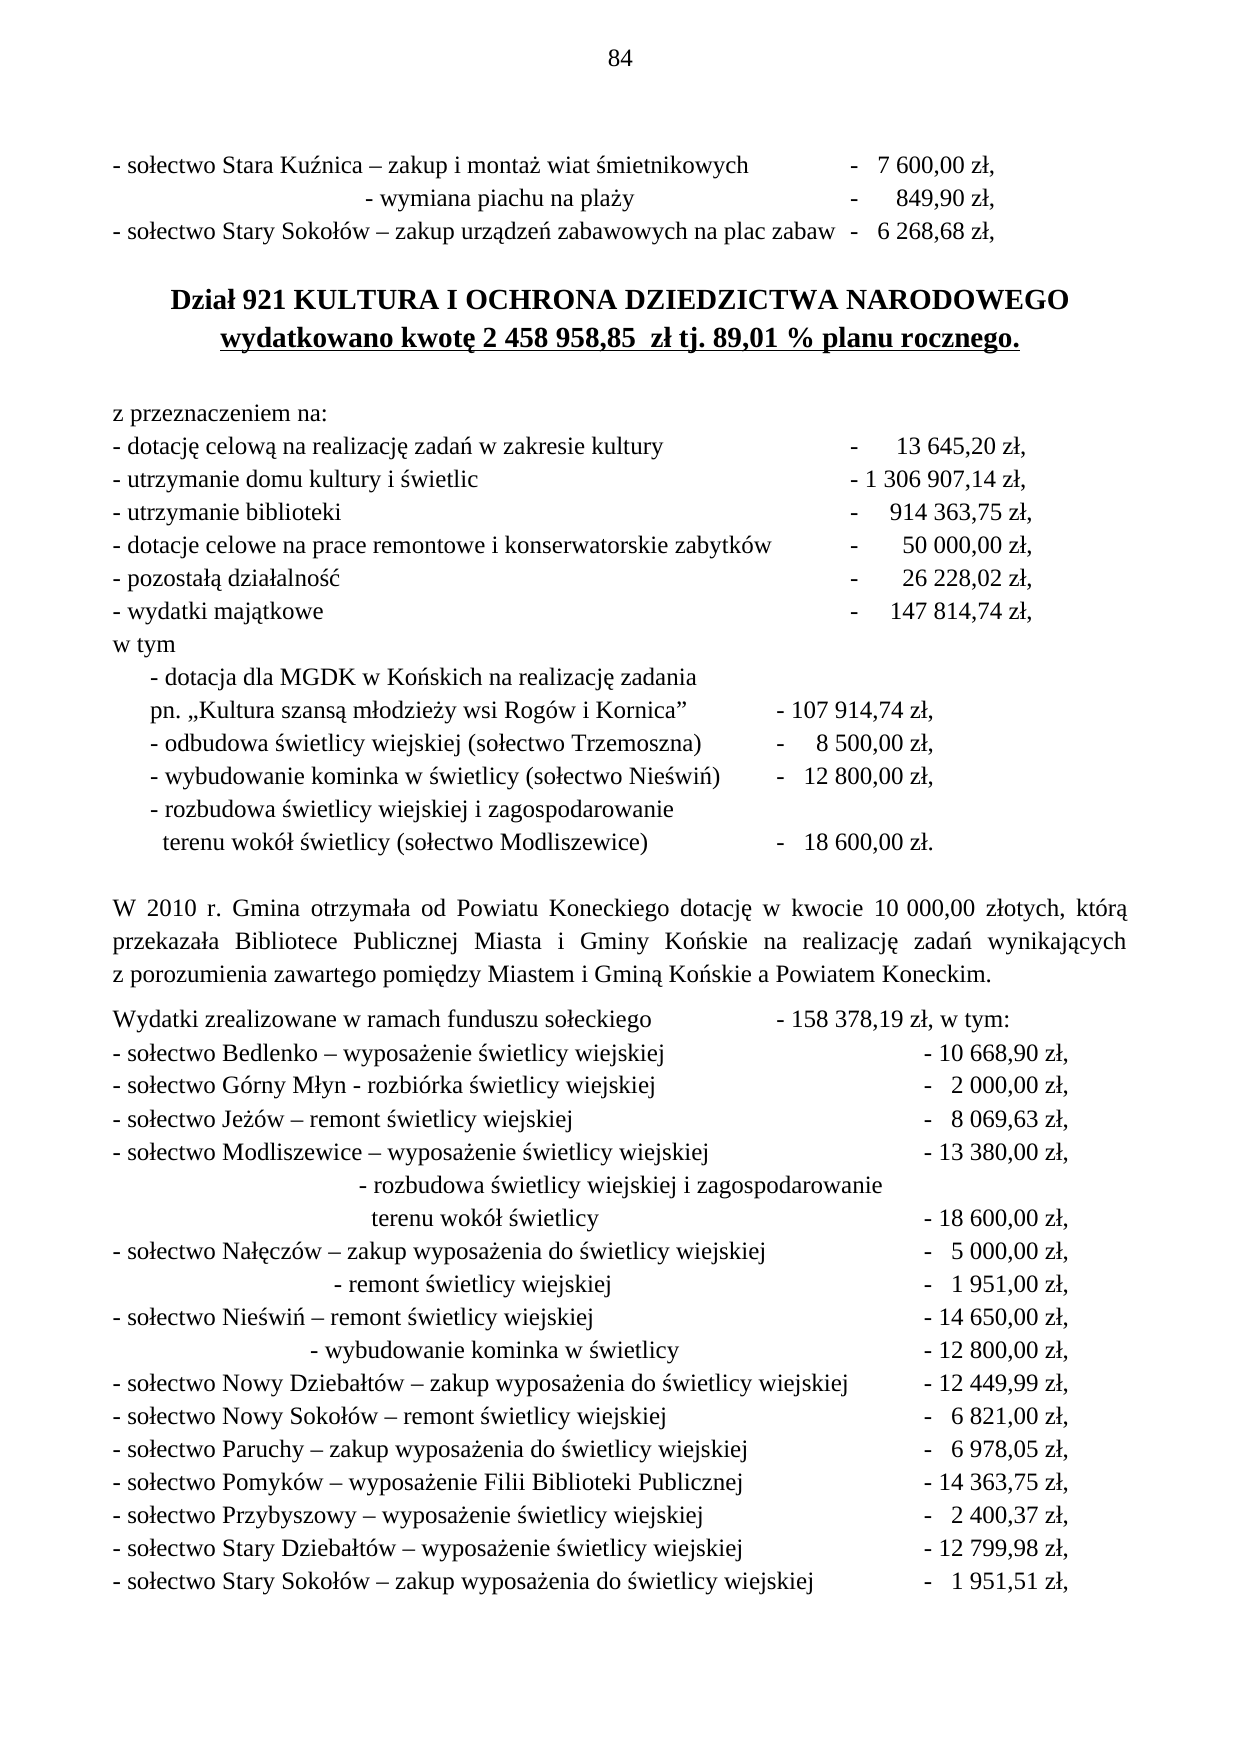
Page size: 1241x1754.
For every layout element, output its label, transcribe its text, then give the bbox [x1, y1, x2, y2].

text z przeznaczeniem na: [112, 398, 1127, 426]
text - sołectwo Jeżów – remont świetlicy wiejskiej - 8 069,63 zł, [112, 1104, 1127, 1132]
text - pozostałą działalność - 26 228,02 zł, [112, 563, 1127, 592]
text - utrzymanie domu kultury i świetlic - 1 306 907,14 zł, [112, 464, 1127, 492]
text pn. „Kultura szansą młodzieży wsi Rogów i Kornica” - 107 914,74 zł, [150, 695, 1127, 724]
text - sołectwo Nieświń – remont świetlicy wiejskiej - 14 650,00 zł, [112, 1302, 1127, 1331]
text - sołectwo Pomyków – wyposażenie Filii Biblioteki Publicznej - 14 363,75 zł, [112, 1467, 1127, 1496]
text - remont świetlicy wiejskiej - 1 951,00 zł, [112, 1269, 1127, 1297]
text - sołectwo Paruchy – zakup wyposażenia do świetlicy wiejskiej - 6 978,05 zł, [112, 1434, 1127, 1463]
text - sołectwo Nowy Dziebałtów – zakup wyposażenia do świetlicy wiejskiej - 12 449,99 zł, [112, 1368, 1127, 1397]
text - wydatki majątkowe - 147 814,74 zł, [112, 596, 1127, 624]
text - sołectwo Nowy Sokołów – remont świetlicy wiejskiej - 6 821,00 zł, [112, 1401, 1127, 1429]
text - utrzymanie biblioteki - 914 363,75 zł, [112, 497, 1127, 526]
text - wybudowanie kominka w świetlicy - 12 800,00 zł, [112, 1335, 1127, 1363]
text - sołectwo Stary Dziebałtów – wyposażenie świetlicy wiejskiej - 12 799,98 zł, [112, 1533, 1127, 1562]
text - sołectwo Bedlenko – wyposażenie świetlicy wiejskiej - 10 668,90 zł, [112, 1038, 1127, 1066]
text - sołectwo Nałęczów – zakup wyposażenia do świetlicy wiejskiej - 5 000,00 zł, [112, 1236, 1127, 1264]
text - sołectwo Stara Kuźnica – zakup i montaż wiat śmietnikowych - 7 600,00 zł, [112, 150, 1127, 179]
text - sołectwo Modliszewice – wyposażenie świetlicy wiejskiej - 13 380,00 zł, [112, 1137, 1127, 1165]
text - sołectwo Górny Młyn - rozbiórka świetlicy wiejskiej - 2 000,00 zł, [112, 1071, 1127, 1099]
text - rozbudowa świetlicy wiejskiej i zagospodarowanie [112, 1170, 1127, 1198]
text - sołectwo Przybyszowy – wyposażenie świetlicy wiejskiej - 2 400,37 zł, [112, 1500, 1127, 1529]
text - dotację celową na realizację zadań w zakresie kultury - 13 645,20 zł, [112, 431, 1127, 459]
text - wybudowanie kominka w świetlicy (sołectwo Nieświń) - 12 800,00 zł, [150, 761, 1127, 790]
text w tym [112, 629, 1127, 658]
text Wydatki zrealizowane w ramach funduszu sołeckiego - 158 378,19 zł, w tym: [112, 1004, 1128, 1033]
text - rozbudowa świetlicy wiejskiej i zagospodarowanie [150, 794, 1127, 823]
text - wymiana piachu na plaży - 849,90 zł, [112, 183, 1127, 212]
text - dotacja dla MGDK w Końskich na realizację zadania [150, 662, 1127, 691]
text - sołectwo Stary Sokołów – zakup wyposażenia do świetlicy wiejskiej - 1 951,51 zł, [112, 1566, 1127, 1595]
text terenu wokół świetlicy (sołectwo Modliszewice) - 18 600,00 zł. [150, 827, 1127, 856]
text - dotacje celowe na prace remontowe i konserwatorskie zabytków - 50 000,00 zł, [112, 530, 1127, 558]
text terenu wokół świetlicy - 18 600,00 zł, [112, 1203, 1127, 1231]
text Dział 921 KULTURA I OCHRONA DZIEDZICTWA NARODOWEGO [112, 282, 1127, 316]
text W 2010 r. Gmina otrzymała od Powiatu Koneckiego dotację w kwocie 10 000,00 złotych, którą przekazała Bibliotece Publicznej Miasta i Gminy Końskie na realizację zadań wynikających z porozumienia zawartego pomiędzy Miastem i Gminą Końskie a Powiatem Koneckim. [112, 893, 1127, 988]
text - sołectwo Stary Sokołów – zakup urządzeń zabawowych na plac zabaw - 6 268,68 zł, [112, 216, 1127, 245]
text wydatkowano kwotę 2 458 958,85 zł tj. 89,01 % planu rocznego. [112, 321, 1127, 354]
text - odbudowa świetlicy wiejskiej (sołectwo Trzemoszna) - 8 500,00 zł, [150, 728, 1127, 757]
